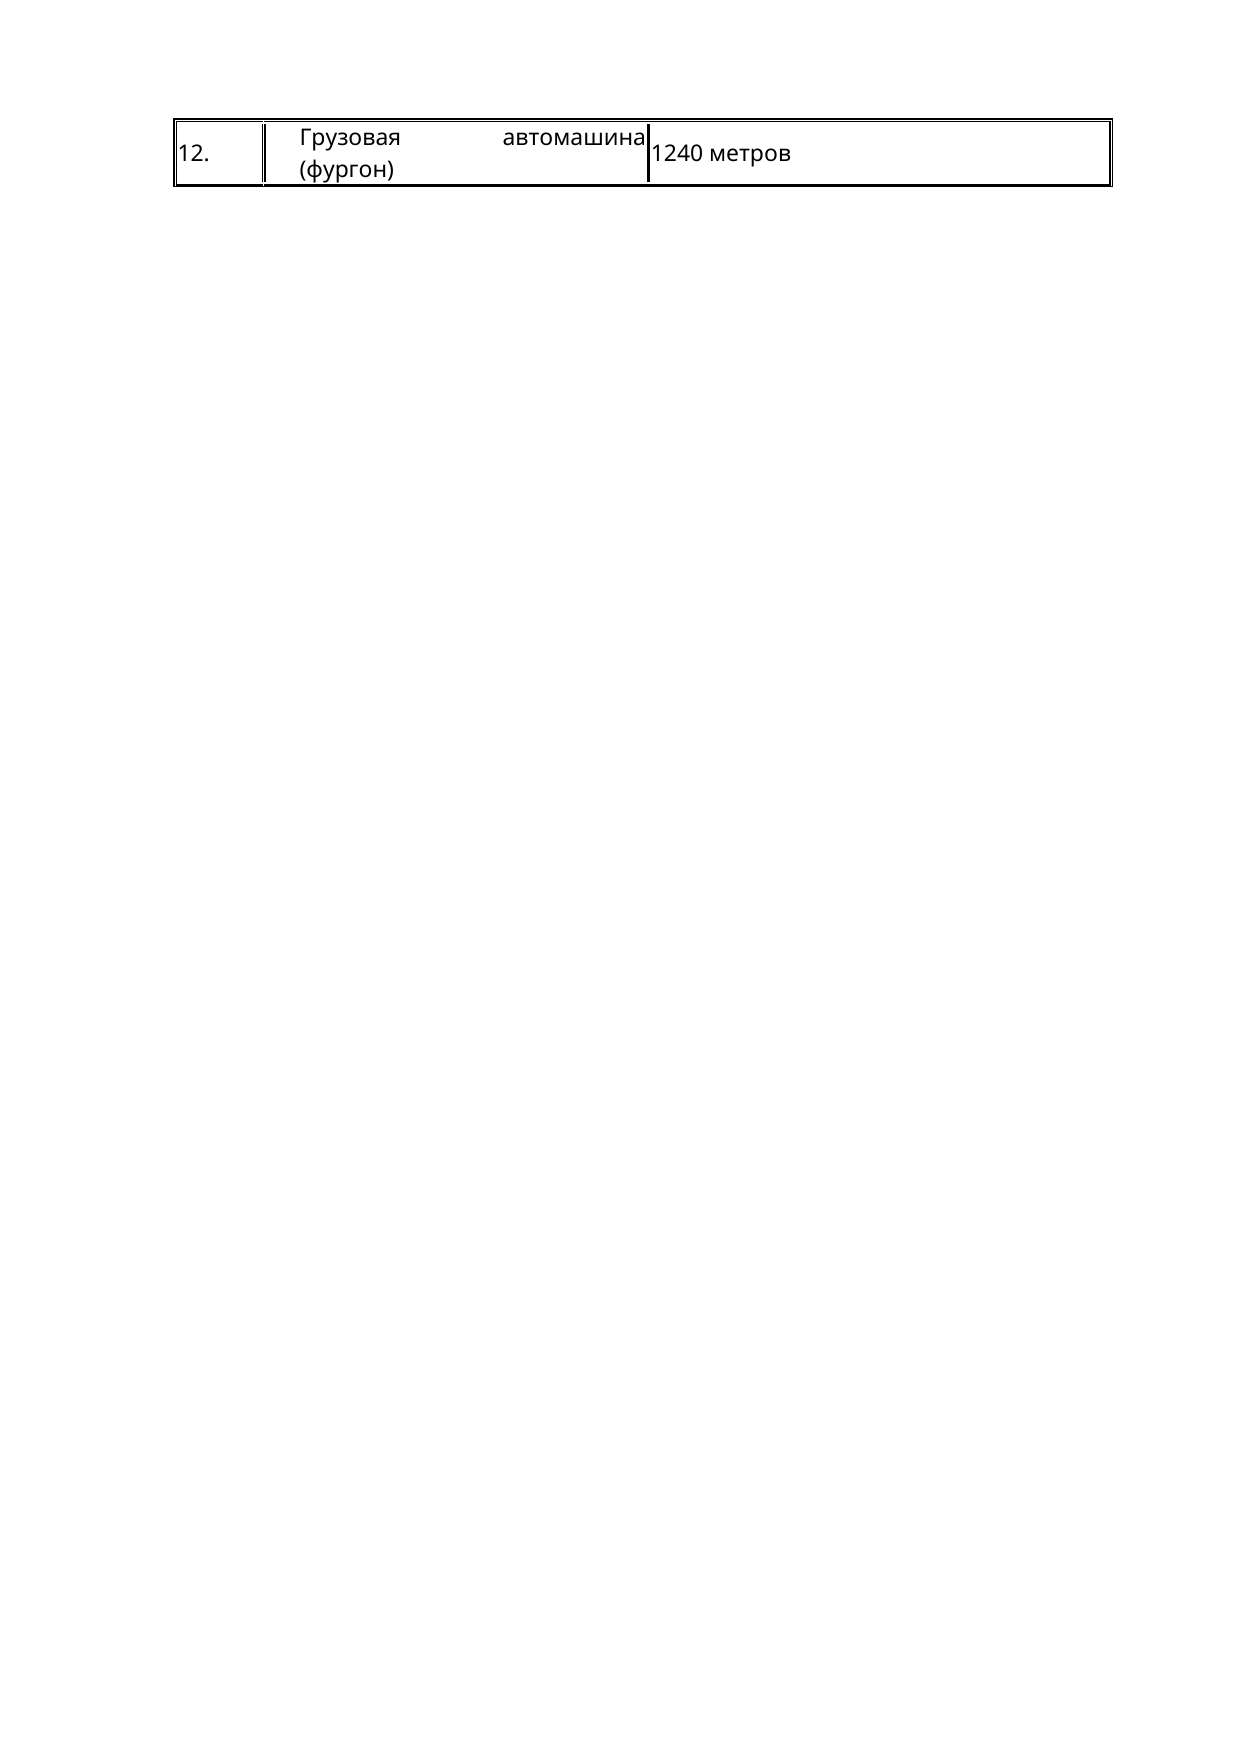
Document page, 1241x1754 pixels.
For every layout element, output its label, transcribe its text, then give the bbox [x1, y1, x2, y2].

table_cell Грузовая автомашина (фургон) [264, 122, 648, 184]
table_cell 12. [177, 120, 264, 184]
table_cell 1240 метров [648, 122, 1109, 184]
